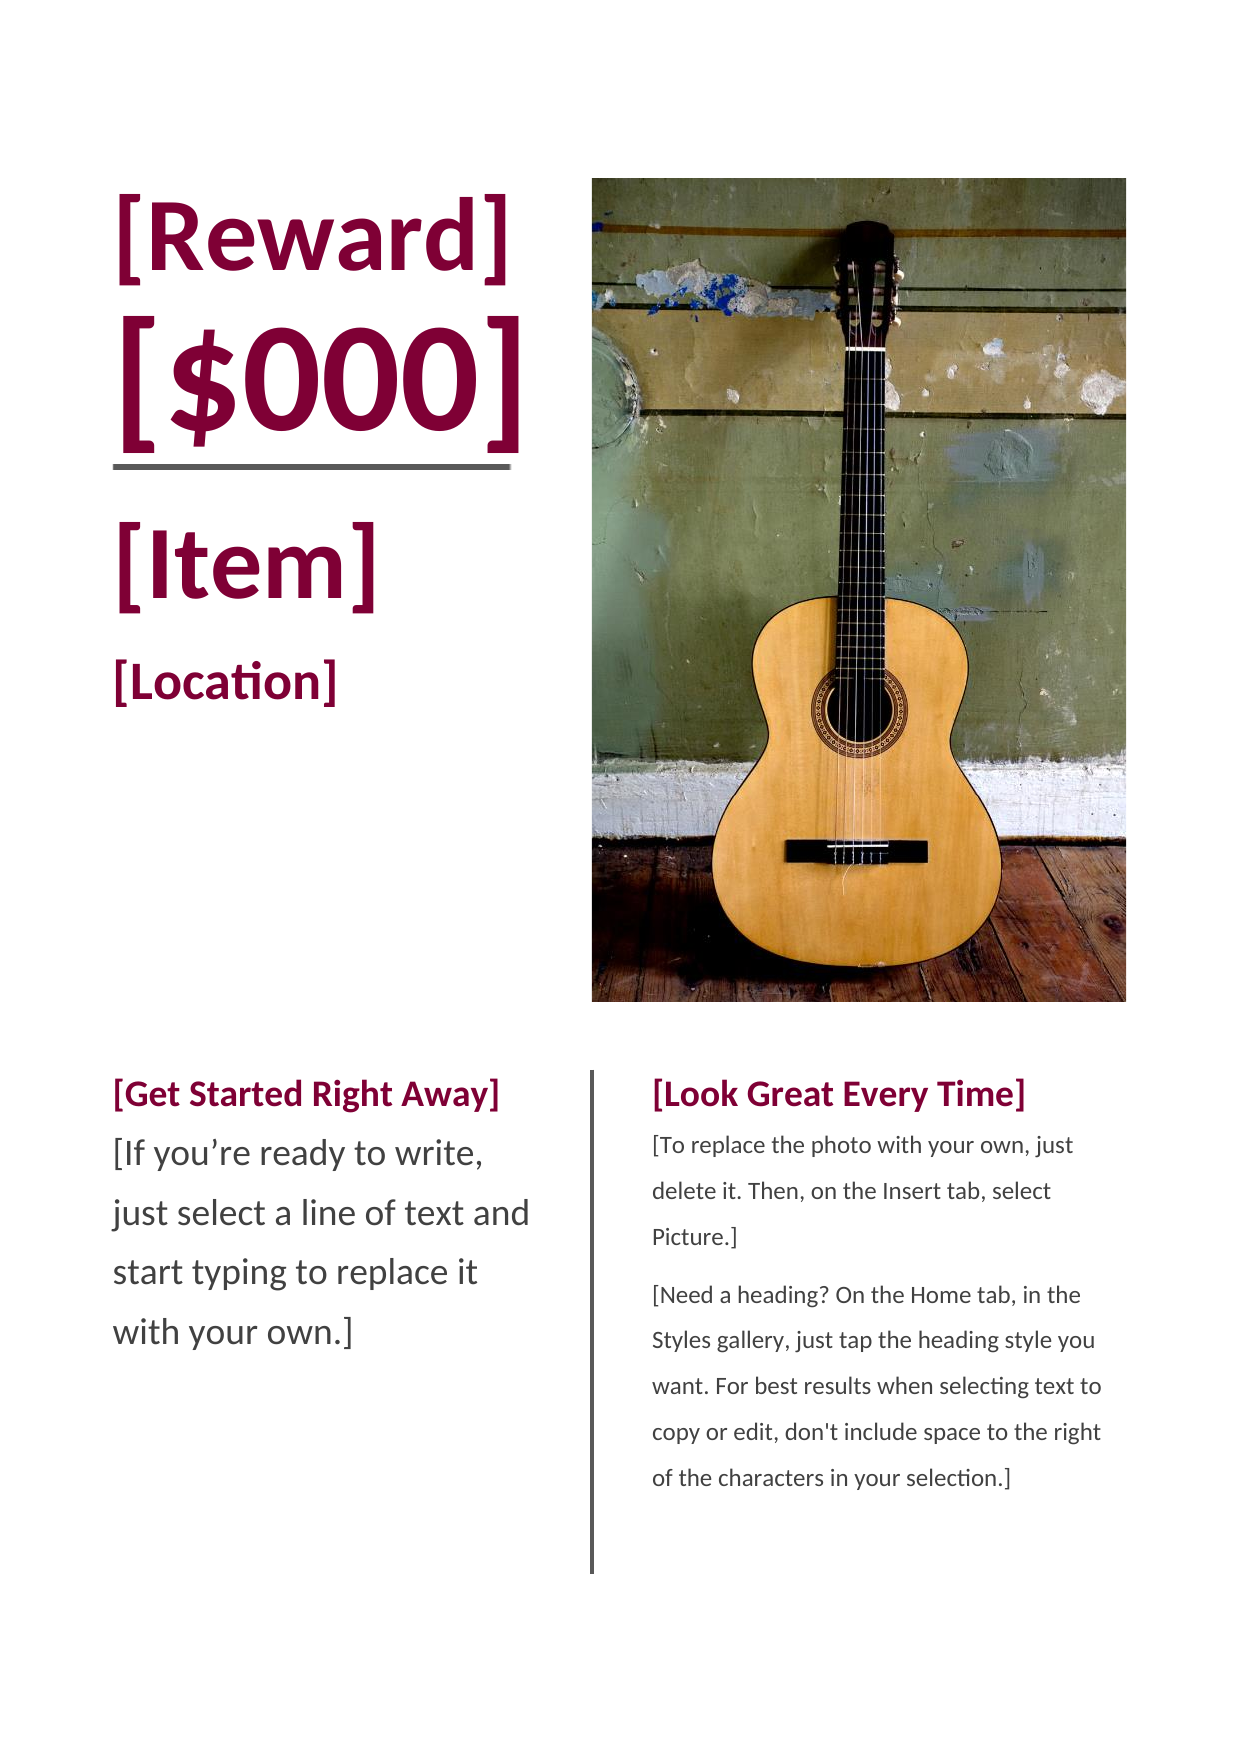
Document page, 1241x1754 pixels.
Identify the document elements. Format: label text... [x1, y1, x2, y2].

picture [591, 178, 1127, 1002]
table_cell [Look Great Every Time] [To replace the photo with your own, just delete it. Then, on the Insert tab, select Picture.] [Need a heading? On the Home tab, in the Styles gallery, just tap the heading style you want. For best results when selecting text to copy or edit, don't include space to the right of the characters in your selection.] [594, 1070, 1128, 1574]
picture [112, 464, 513, 470]
table_header [Reward] [$000] [Item] [Location] [113, 179, 592, 1069]
table_header [592, 179, 1128, 1069]
table_cell [Get Started Right Away] [If you’re ready to write, just select a line of text and start typing to replace it with your own.] [113, 1070, 590, 1574]
